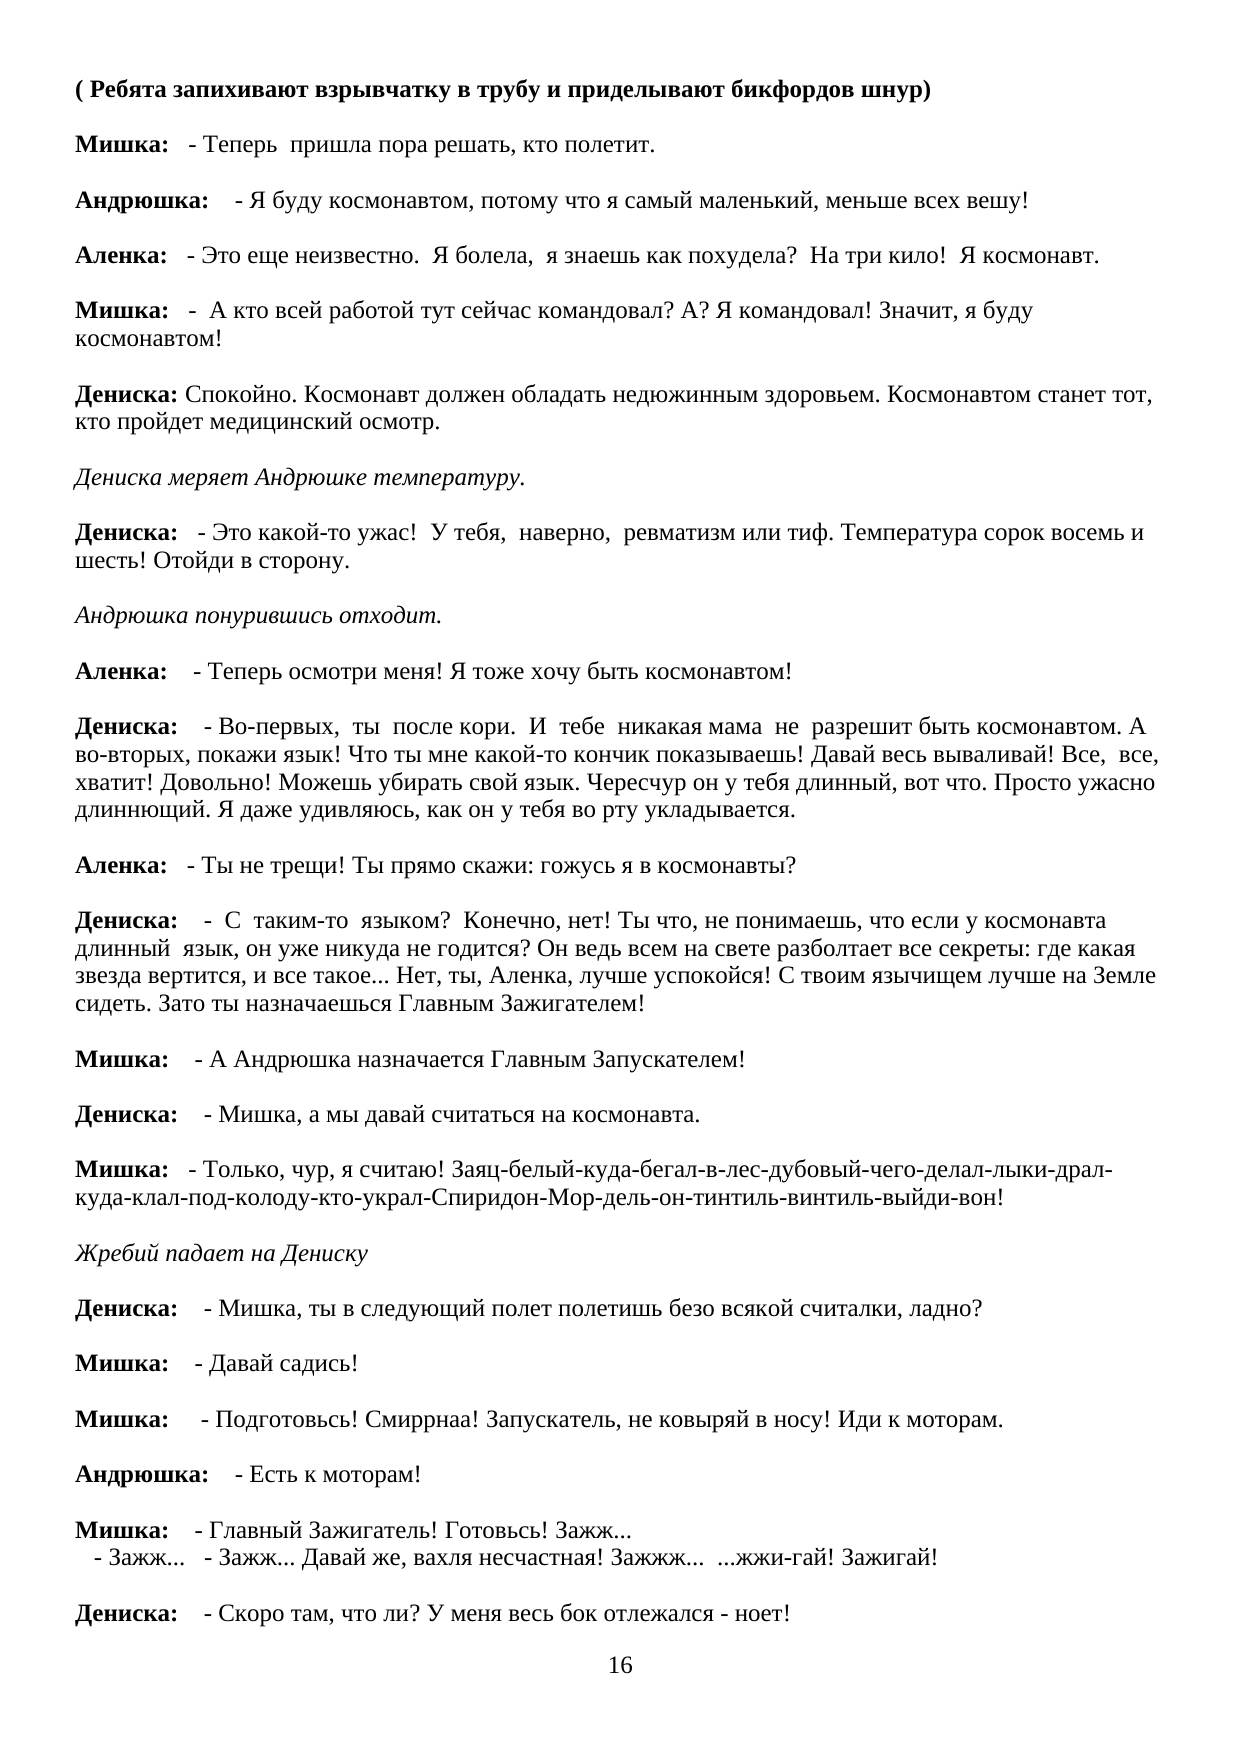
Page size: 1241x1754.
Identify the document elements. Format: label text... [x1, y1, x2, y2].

text Аленка: - Теперь осмотри меня! Я тоже хочу быть космонавтом! [75, 657, 1165, 684]
text Дениска: - Скоро там, что ли? У меня весь бок отлежался - ноет! [75, 1599, 1165, 1627]
text Аленка: - Это еще неизвестно. Я болела, я знаешь как похудела? На три кило! Я космонавт. [75, 241, 1165, 269]
text Дениска: - Мишка, ты в следующий полет полетишь безо всякой считалки, ладно? [75, 1294, 1165, 1322]
text Андрюшка: - Есть к моторам! [75, 1460, 1165, 1488]
text ( Ребята запихивают взрывчатку в трубу и приделывают бикфордов шнур) [75, 75, 1165, 103]
text Мишка: - Подготовьсь! Смиррнаа! Запускатель, не ковыряй в носу! Иди к моторам. [75, 1405, 1165, 1433]
text Мишка: - Главный Зажигатель! Готовьсь! Зажж... [75, 1516, 1165, 1543]
text Дениска: - Это какой-то ужас! У тебя, наверно, ревматизм или тиф. Температура сорок восемь и шесть! Отойди в сторону. [75, 518, 1165, 574]
text Мишка: - Только, чур, я считаю! Заяц-белый-куда-бегал-в-лес-дубовый-чего-делал-лыки-драл-куда-клал-под-колоду-кто-украл-Спиридон-Мор-дель-он-тинтиль-винтиль-выйди-вон! [75, 1156, 1165, 1211]
text Андрюшка понурившись отходит. [75, 601, 1165, 629]
text Аленка: - Ты не трещи! Ты прямо скажи: гожусь я в космонавты? [75, 851, 1165, 878]
text Жребий падает на Дениску [75, 1239, 1165, 1266]
text Дениска: Спокойно. Космонавт должен обладать недюжинным здоровьем. Космонавтом станет тот, кто пройдет медицинский осмотр. [75, 380, 1165, 435]
text Дениска: - С таким-то языком? Конечно, нет! Ты что, не понимаешь, что если у космонавта длинный язык, он уже никуда не годится? Он ведь всем на свете разболтает все секреты: где какая звезда вертится, и все такое... Нет, ты, Аленка, лучше успокойся! С твоим язычищем лучше на Земле сидеть. Зато ты назначаешься Главным Зажигателем! [75, 906, 1165, 1017]
text Мишка: - Теперь пришла пора решать, кто полетит. [75, 130, 1165, 158]
text Дениска: - Во-первых, ты после кори. И тебе никакая мама не разрешит быть космонавтом. А во-вторых, покажи язык! Что ты мне какой-то кончик показываешь! Давай весь вываливай! Все, все, хватит! Довольно! Можешь убирать свой язык. Чересчур он у тебя длинный, вот что. Просто ужасно длиннющий. Я даже удивляюсь, как он у тебя во рту укладывается. [75, 712, 1165, 823]
text - Зажж... - Зажж... Давай же, вахля несчастная! Зажжж... ...жжи-гай! Зажигай! [75, 1543, 1165, 1571]
text Андрюшка: - Я буду космонавтом, потому что я самый маленький, меньше всех вешу! [75, 186, 1165, 213]
text Мишка: - Давай садись! [75, 1349, 1165, 1377]
text Дениска: - Мишка, а мы давай считаться на космонавта. [75, 1100, 1165, 1128]
text Мишка: - А Андрюшка назначается Главным Запускателем! [75, 1045, 1165, 1072]
text Мишка: - А кто всей работой тут сейчас командовал? А? Я командовал! Значит, я буду космонавтом! [75, 297, 1165, 352]
text Дениска меряет Андрюшке температуру. [75, 463, 1165, 491]
